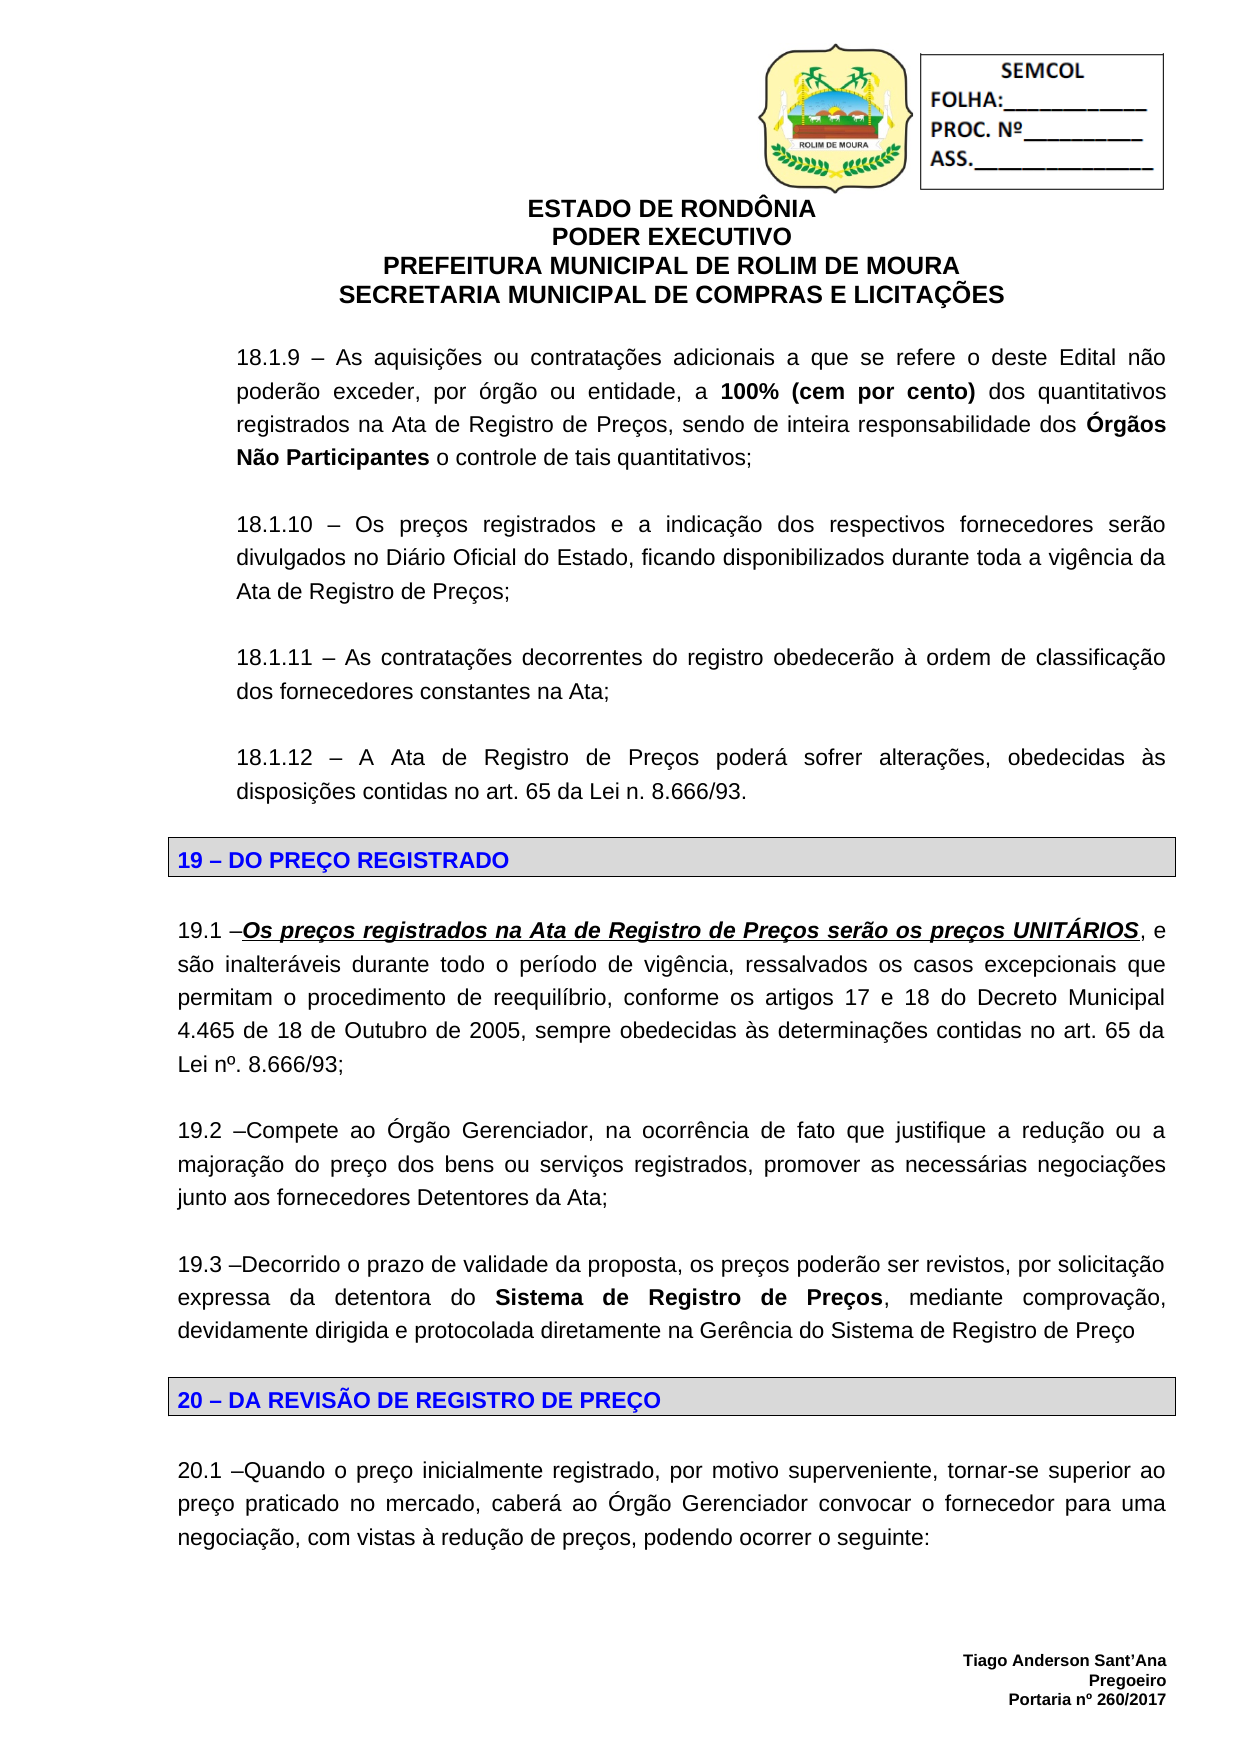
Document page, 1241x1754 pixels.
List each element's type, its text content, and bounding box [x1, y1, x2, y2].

text 19 – DO PREÇO REGISTRADO [169, 838, 1175, 876]
text 18.1.10 – Os preços registrados e a indicação dos respectivos fornecedores serão divulgados no Diário Oficial do Estado, ficando disponibilizados durante toda a vigência da Ata de Registro de Preços; [236, 504, 1166, 604]
text 19.1 –Os preços registrados na Ata de Registro de Preços serão os preços UNITÁRIOS, e são inalteráveis durante todo o período de vigência, ressalvados os casos excepcionais que permitam o procedimento de reequilíbrio, conforme os artigos 17 e 18 do Decreto Municipal 4.465 de 18 de Outubro de 2005, sempre obedecidas às determinações contidas no art. 65 da Lei nº. 8.666/93; [177, 910, 1166, 1077]
list 19.3 –Decorrido o prazo de validade da proposta, os preços poderão ser revistos, por solicitação expressa da detentora do Sistema de Registro de Preços, mediante comprovação, devidamente dirigida e protocolada diretamente na Gerência do Sistema de Registro de Preço [177, 1243, 1166, 1343]
text 18.1.11 – As contratações decorrentes do registro obedecerão à ordem de classificação dos fornecedores constantes na Ata; [236, 637, 1166, 704]
text 18.1.12 – A Ata de Registro de Preços poderá sofrer alterações, obedecidas às disposições contidas no art. 65 da Lei n. 8.666/93. [236, 737, 1166, 804]
text 18.1.9 – As aquisições ou contratações adicionais a que se refere o deste Edital não poderão exceder, por órgão ou entidade, a 100% (cem por cento) dos quantitativos registrados na Ata de Registro de Preços, sendo de inteira responsabilidade dos Órgãos Não Participantes o controle de tais quantitativos; [236, 337, 1166, 471]
text 20.1 –Quando o preço inicialmente registrado, por motivo superveniente, tornar-se superior ao preço praticado no mercado, caberá ao Órgão Gerenciador convocar o fornecedor para uma negociação, com vistas à redução de preços, podendo ocorrer o seguinte: [177, 1450, 1166, 1550]
text 20 – DA REVISÃO DE REGISTRO DE PREÇO [169, 1378, 1175, 1415]
text 19.2 –Compete ao Órgão Gerenciador, na ocorrência de fato que justifique a redução ou a majoração do preço dos bens ou serviços registrados, promover as necessárias negociações junto aos fornecedores Detentores da Ata; [177, 1110, 1166, 1210]
picture [757, 43, 914, 194]
